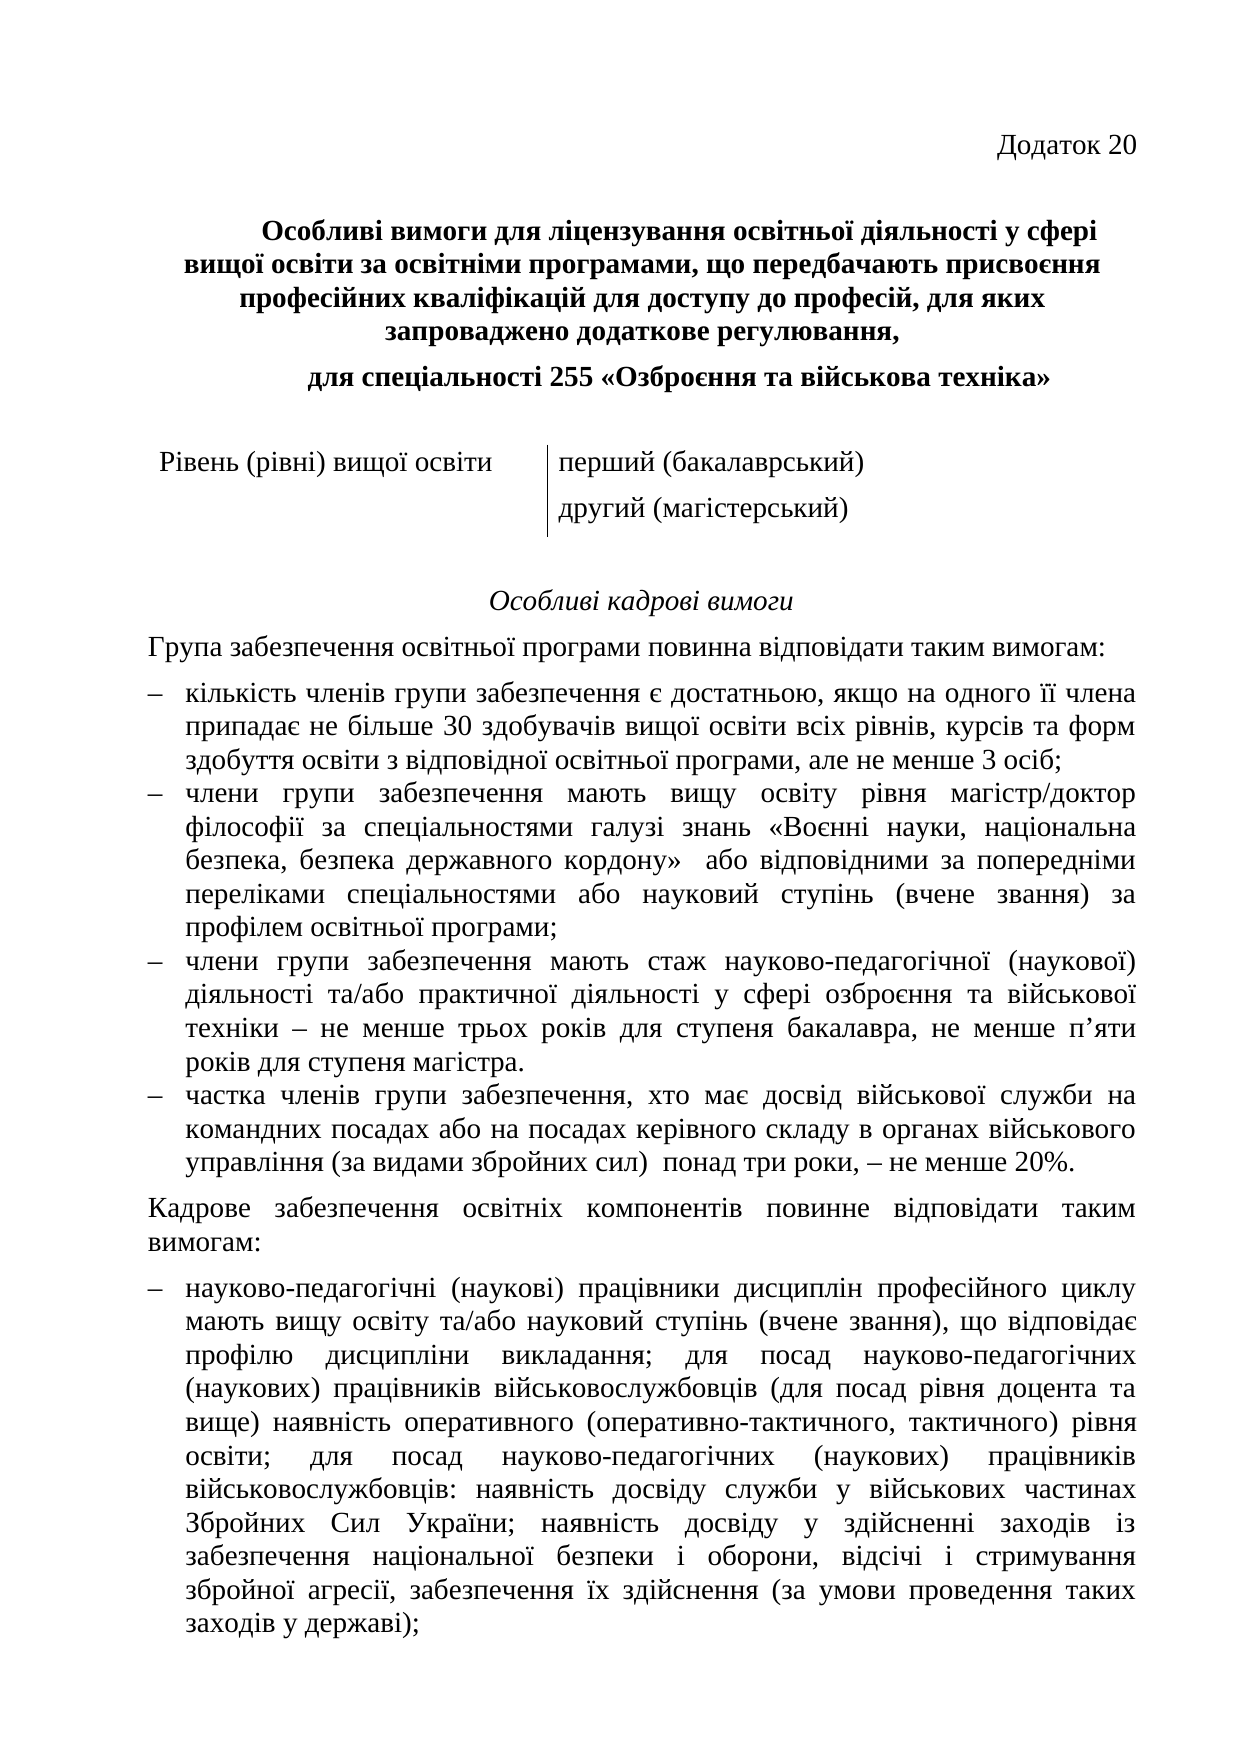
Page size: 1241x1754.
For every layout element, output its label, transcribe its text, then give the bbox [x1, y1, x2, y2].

list науково-педагогічні (наукові) працівники дисциплін професійного циклу мають вищу освіту та/або науковий ступінь (вчене звання), що відповідає профілю дисципліни викладання; для посад науково-педагогічних (наукових) працівників військовослужбовців (для посад рівня доцента та вище) наявність оперативного (оперативно-тактичного, тактичного) рівня освіти; для посад науково-педагогічних (наукових) працівників військовослужбовців: наявність досвіду служби у військових частинах Збройних Сил України; наявність досвіду у здійсненні заходів із забезпечення національної безпеки і оборони, відсічі і стримування збройної агресії, забезпечення їх здійснення (за умови проведення таких заходів у державі); [148, 1270, 1137, 1639]
text для спеціальності 255 «Озброєння та військова техніка» [148, 359, 1137, 393]
subtitle Додаток 20 [148, 127, 1137, 209]
text Група забезпечення освітньої програми повинна відповідати таким вимогам: [148, 629, 1137, 662]
list частка членів групи забезпечення, хто має досвід військової служби на командних посадах або на посадах керівного складу в органах військового управління (за видами збройних сил) понад три роки, – не менше 20%. [148, 1077, 1137, 1178]
text Кадрове забезпечення освітніх компонентів повинне відповідати таким вимогам: [148, 1190, 1137, 1257]
text Особливі кадрові вимоги [148, 583, 1137, 616]
list члени групи забезпечення мають вищу освіту рівня магістр/доктор філософії за спеціальностями галузі знань «Воєнні науки, національна безпека, безпека державного кордону» або відповідними за попередніми переліками спеціальностями або науковий ступінь (вчене звання) за профілем освітньої програми; [148, 775, 1137, 943]
table_header перший (бакалаврський) другий (магістерський) [548, 445, 1122, 537]
list кількість членів групи забезпечення є достатньою, якщо на одного її члена припадає не більше 30 здобувачів вищої освіти всіх рівнів, курсів та форм здобуття освіти з відповідної освітньої програми, але не менше 3 осіб; [148, 675, 1137, 775]
table_header Рівень (рівні) вищої освіти [148, 445, 547, 537]
list члени групи забезпечення мають стаж науково-педагогічної (наукової) діяльності та/або практичної діяльності у сфері озброєння та військової техніки – не менше трьох років для ступеня бакалавра, не менше п’яти років для ступеня магістра. [148, 943, 1137, 1077]
text Особливі вимоги для ліцензування освітньої діяльності у сфері вищої освіти за освітніми програмами, що передбачають присвоєння професійних кваліфікацій для доступу до професій, для яких запроваджено додаткове регулювання, [148, 213, 1137, 347]
